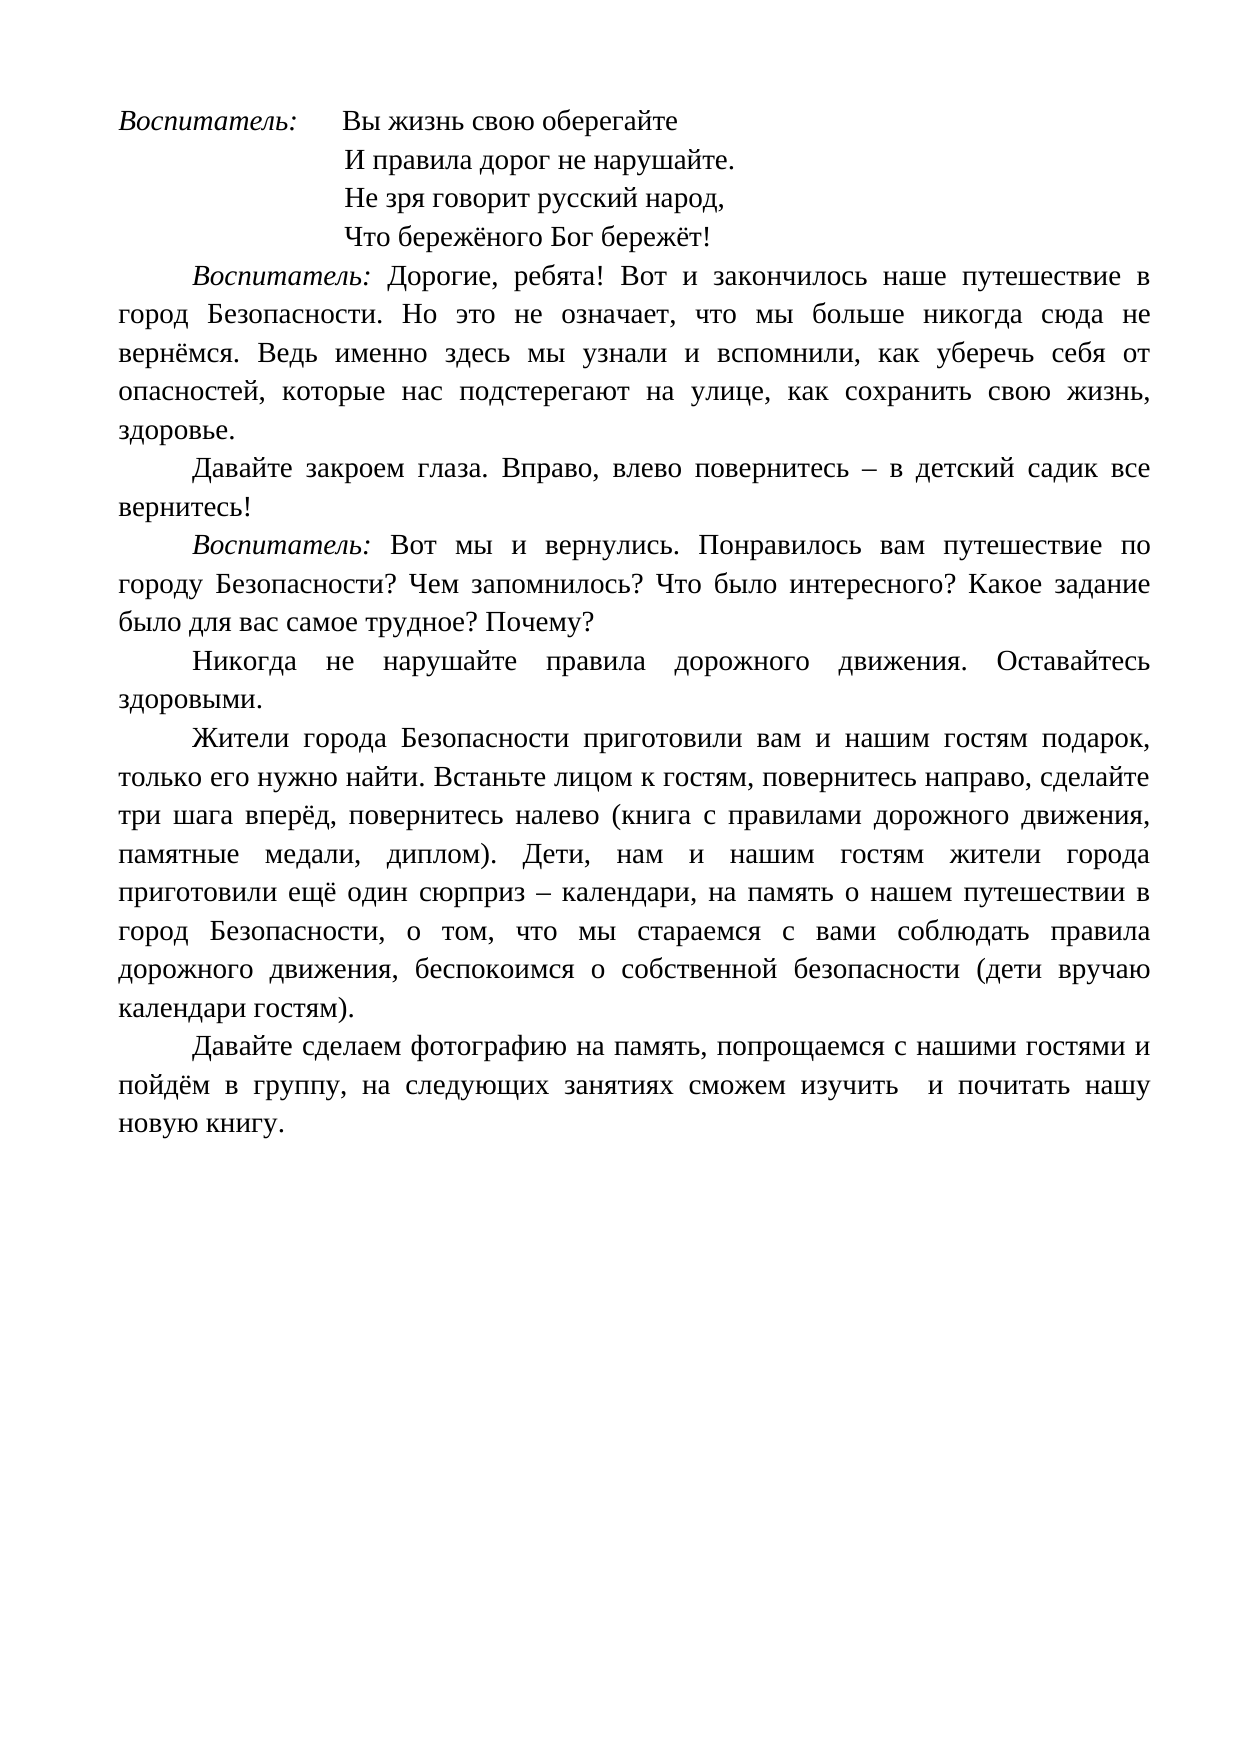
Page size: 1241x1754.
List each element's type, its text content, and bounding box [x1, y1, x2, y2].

text И правила дорог не нарушайте. [118, 142, 1152, 176]
text Давайте сделаем фотографию на память, попрощаемся с нашими гостями и пойдём в группу, на следующих занятиях сможем изучить и почитать нашу новую книгу. [118, 1028, 1152, 1139]
text Воспитатель: Вы жизнь свою оберегайте [118, 103, 1152, 137]
text Никогда не нарушайте правила дорожного движения. Оставайтесь здоровыми. [118, 643, 1152, 715]
text Воспитатель: Вот мы и вернулись. Понравилось вам путешествие по городу Безопасности? Чем запомнилось? Что было интересного? Какое задание было для вас самое трудное? Почему? [118, 527, 1152, 638]
text Воспитатель: Дорогие, ребята! Вот и закончилось наше путешествие в город Безопасности. Но это не означает, что мы больше никогда сюда не вернёмся. Ведь именно здесь мы узнали и вспомнили, как уберечь себя от опасностей, которые нас подстерегают на улице, как сохранить свою жизнь, здоровье. [118, 258, 1152, 445]
text Жители города Безопасности приготовили вам и нашим гостям подарок, только его нужно найти. Встаньте лицом к гостям, повернитесь направо, сделайте три шага вперёд, повернитесь налево (книга с правилами дорожного движения, памятные медали, диплом). Дети, нам и нашим гостям жители города приготовили ещё один сюрприз – календари, на память о нашем путешествии в город Безопасности, о том, что мы стараемся с вами соблюдать правила дорожного движения, беспокоимся о собственной безопасности (дети вручаю календари гостям). [118, 720, 1152, 1023]
text Что бережёного Бог бережёт! [118, 219, 1152, 253]
text Давайте закроем глаза. Вправо, влево повернитесь – в детский садик все вернитесь! [118, 450, 1152, 522]
text Не зря говорит русский народ, [118, 181, 1152, 214]
